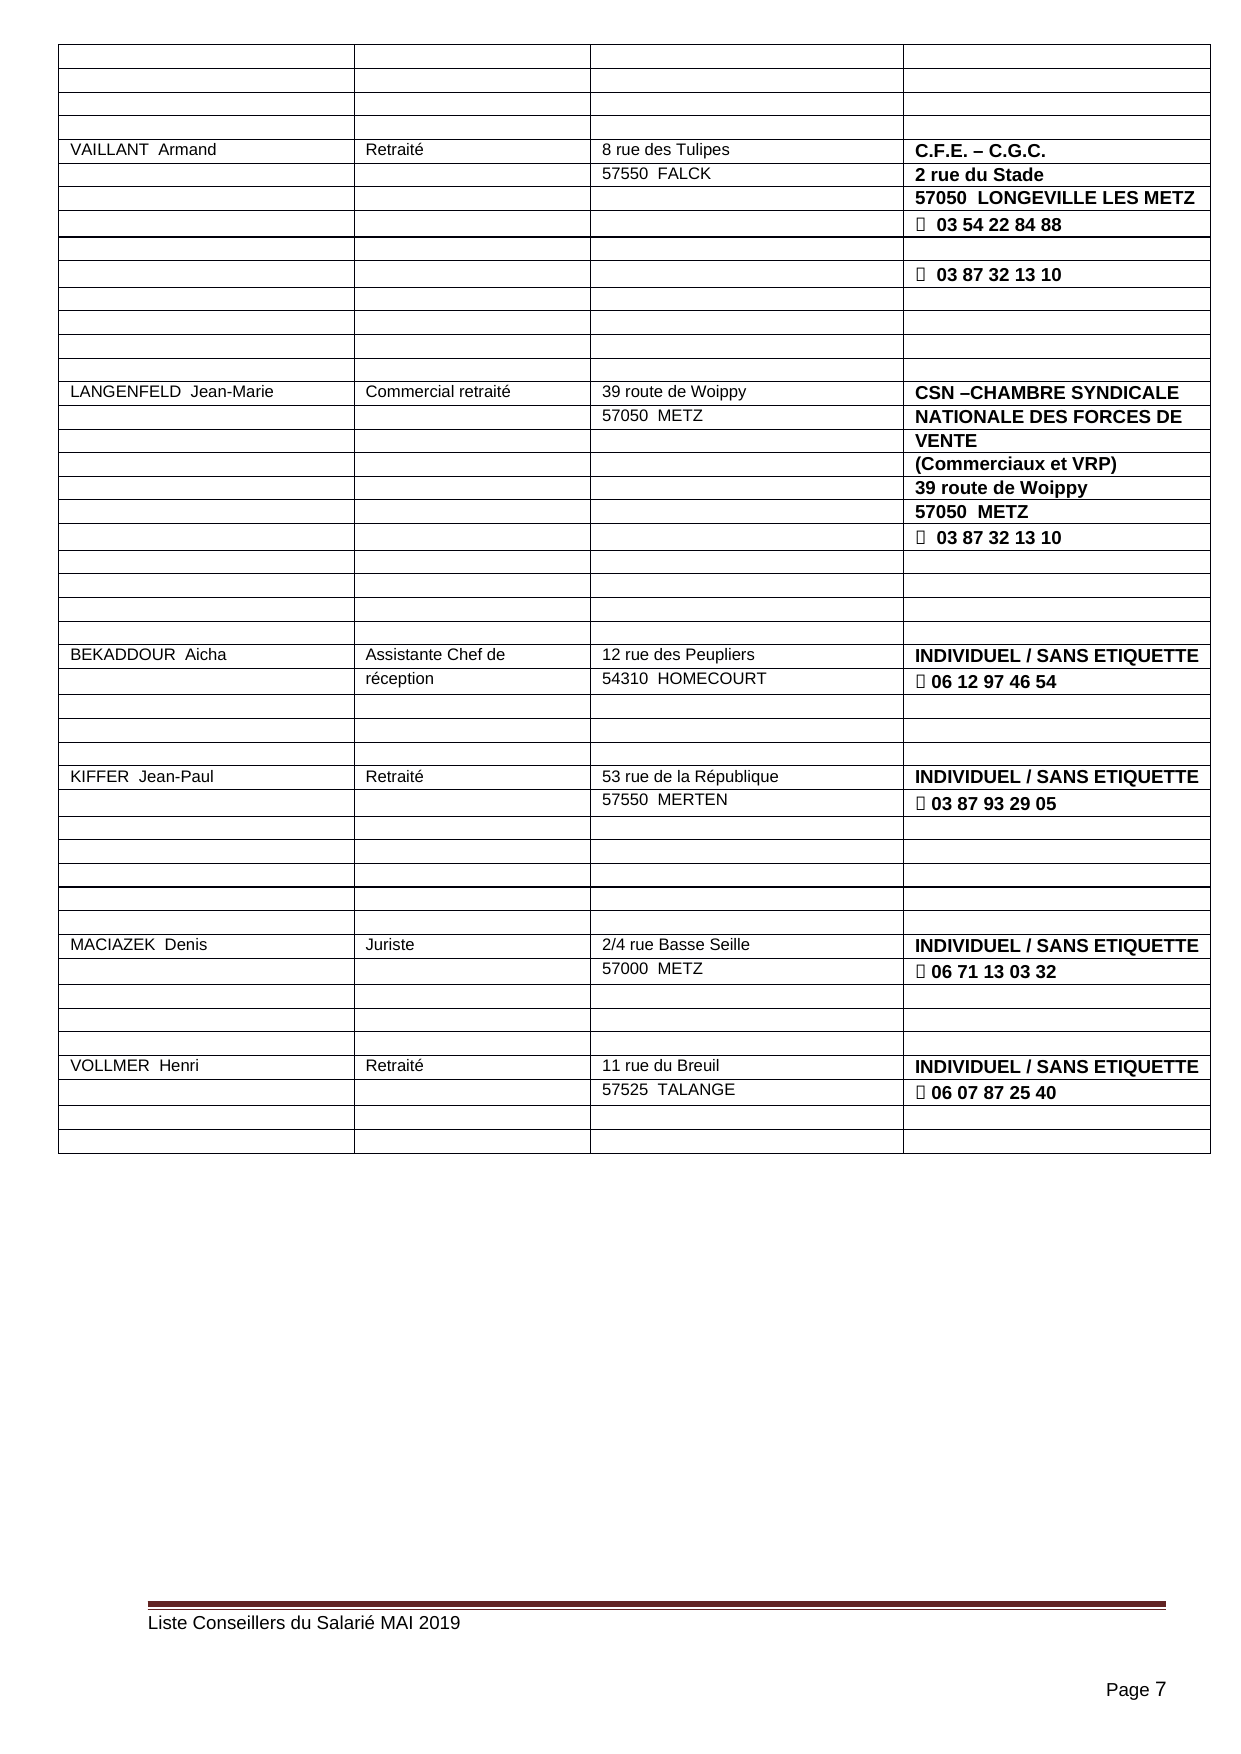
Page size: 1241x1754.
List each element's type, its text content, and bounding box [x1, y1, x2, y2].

table_cell [59, 187, 354, 210]
table_cell [59, 359, 354, 381]
table_cell [591, 45, 903, 68]
table_cell 8 rue des Tulipes [591, 140, 903, 162]
table_cell [591, 238, 903, 260]
table_cell BEKADDOUR Aicha [59, 645, 354, 668]
table_cell [355, 477, 590, 499]
table_cell 12 rue des Peupliers [591, 645, 903, 668]
table_cell [591, 359, 903, 381]
table_cell [591, 311, 903, 334]
table_cell [355, 45, 590, 68]
table_cell [355, 500, 590, 523]
table_cell [59, 116, 354, 139]
table_cell Retraité [355, 140, 590, 162]
table_cell [355, 69, 590, 92]
table_cell [355, 1080, 590, 1105]
table_cell [355, 164, 590, 186]
table_cell Retraité [355, 1056, 590, 1078]
table_cell [355, 574, 590, 597]
table_cell 57050 METZ [904, 500, 1210, 523]
table_cell réception [355, 669, 590, 694]
table_cell  03 87 32 13 10 [904, 524, 1210, 549]
table_cell [59, 669, 354, 694]
table_cell [904, 69, 1210, 92]
table_cell [904, 840, 1210, 863]
table_cell [59, 817, 354, 839]
table_cell [355, 695, 590, 718]
table_cell [59, 574, 354, 597]
table_cell 2 rue du Stade [904, 164, 1210, 186]
table_cell 54310 HOMECOURT [591, 669, 903, 694]
table_cell [904, 695, 1210, 718]
table_cell [355, 335, 590, 357]
table_cell [904, 335, 1210, 357]
table_cell [904, 911, 1210, 934]
table_cell NATIONALE DES FORCES DE [904, 406, 1210, 428]
table_cell [355, 743, 590, 765]
table_cell Assistante Chef de [355, 645, 590, 668]
table_cell VOLLMER Henri [59, 1056, 354, 1078]
table_cell [904, 116, 1210, 139]
table_cell [59, 1106, 354, 1129]
table_cell [904, 598, 1210, 621]
table_cell [591, 1106, 903, 1129]
table_cell 57550 MERTEN [591, 790, 903, 816]
table_cell [591, 430, 903, 452]
table_cell [355, 719, 590, 742]
table_cell [591, 551, 903, 573]
table_cell [355, 959, 590, 984]
table_cell [355, 187, 590, 210]
table_cell [591, 453, 903, 476]
table_cell [904, 985, 1210, 1008]
table_cell [355, 551, 590, 573]
table_cell [591, 864, 903, 886]
table_cell [591, 817, 903, 839]
table_cell [59, 261, 354, 287]
table_cell INDIVIDUEL / SANS ETIQUETTE [904, 935, 1210, 957]
table_cell Retraité [355, 766, 590, 789]
table_cell [355, 116, 590, 139]
table_cell [59, 985, 354, 1008]
table_cell 57525 TALANGE [591, 1080, 903, 1105]
table_cell [59, 598, 354, 621]
table_cell 57550 FALCK [591, 164, 903, 186]
table_cell [59, 288, 354, 310]
table_cell [355, 453, 590, 476]
table_cell [904, 743, 1210, 765]
table_cell [904, 1106, 1210, 1129]
table_cell 57050 METZ [591, 406, 903, 428]
table_cell [591, 695, 903, 718]
table_cell [904, 1130, 1210, 1152]
table_cell [904, 45, 1210, 68]
table_cell [904, 311, 1210, 334]
table_cell [355, 524, 590, 549]
table_cell [59, 1032, 354, 1055]
table_cell [59, 888, 354, 910]
table_cell  03 87 93 29 05 [904, 790, 1210, 816]
table_cell [59, 864, 354, 886]
table_cell 57050 LONGEVILLE LES METZ [904, 187, 1210, 210]
table_cell [355, 261, 590, 287]
table_cell [59, 790, 354, 816]
table_cell [591, 743, 903, 765]
table_cell [904, 288, 1210, 310]
table_cell [59, 406, 354, 428]
table_cell [591, 500, 903, 523]
table_cell [355, 1130, 590, 1152]
table_cell [904, 719, 1210, 742]
table_cell [904, 93, 1210, 115]
table_cell [59, 69, 354, 92]
table_cell 39 route de Woippy [904, 477, 1210, 499]
table_cell C.F.E. – C.G.C. [904, 140, 1210, 162]
table_cell [355, 840, 590, 863]
table_cell [591, 574, 903, 597]
table_cell [355, 598, 590, 621]
table_cell  03 54 22 84 88 [904, 211, 1210, 236]
table_cell [59, 45, 354, 68]
table_cell [59, 311, 354, 334]
table_cell [355, 93, 590, 115]
table_cell [59, 719, 354, 742]
table_cell [59, 430, 354, 452]
table_cell [591, 524, 903, 549]
table_cell [904, 1009, 1210, 1031]
table_cell 2/4 rue Basse Seille [591, 935, 903, 957]
table_cell [59, 1130, 354, 1152]
table_cell [59, 93, 354, 115]
table_cell [591, 1130, 903, 1152]
table_cell [355, 238, 590, 260]
table_cell [355, 359, 590, 381]
table_cell [591, 1032, 903, 1055]
table_cell 53 rue de la République [591, 766, 903, 789]
table_cell Juriste [355, 935, 590, 957]
table_cell  03 87 32 13 10 [904, 261, 1210, 287]
table_cell KIFFER Jean-Paul [59, 766, 354, 789]
table_cell INDIVIDUEL / SANS ETIQUETTE [904, 645, 1210, 668]
table_cell 57000 METZ [591, 959, 903, 984]
table_cell  06 07 87 25 40 [904, 1080, 1210, 1105]
table_cell [59, 335, 354, 357]
table_cell [59, 911, 354, 934]
table_cell [59, 743, 354, 765]
table_cell [591, 719, 903, 742]
table_cell [355, 985, 590, 1008]
table_cell [904, 551, 1210, 573]
table_cell [904, 864, 1210, 886]
table_cell VAILLANT Armand [59, 140, 354, 162]
table_cell [59, 551, 354, 573]
table_cell [355, 864, 590, 886]
table_cell [355, 790, 590, 816]
table_cell [59, 453, 354, 476]
table_cell [355, 817, 590, 839]
table_cell [59, 524, 354, 549]
table_cell [59, 500, 354, 523]
table_cell LANGENFELD Jean-Marie [59, 382, 354, 405]
table_cell [355, 622, 590, 644]
table_cell [904, 1032, 1210, 1055]
table_cell [591, 911, 903, 934]
table_cell [904, 238, 1210, 260]
table_cell [355, 430, 590, 452]
table_cell [59, 1009, 354, 1031]
table_cell  06 12 97 46 54 [904, 669, 1210, 694]
table_cell [904, 817, 1210, 839]
table_cell [59, 695, 354, 718]
table_cell [355, 888, 590, 910]
table_cell [904, 359, 1210, 381]
table_cell [59, 477, 354, 499]
table_cell [591, 598, 903, 621]
table_cell [591, 116, 903, 139]
table_cell CSN –CHAMBRE SYNDICALE [904, 382, 1210, 405]
table_cell [591, 477, 903, 499]
table_cell [59, 622, 354, 644]
table_cell [591, 69, 903, 92]
table_cell [591, 261, 903, 287]
table_cell [59, 211, 354, 236]
table_cell [355, 288, 590, 310]
table_cell [904, 888, 1210, 910]
table_cell [355, 911, 590, 934]
table_cell 39 route de Woippy [591, 382, 903, 405]
table_cell [591, 840, 903, 863]
table_cell MACIAZEK Denis [59, 935, 354, 957]
table_cell [59, 1080, 354, 1105]
table_cell [59, 238, 354, 260]
table_cell [591, 93, 903, 115]
table_cell [904, 574, 1210, 597]
table_cell (Commerciaux et VRP) [904, 453, 1210, 476]
table_cell [591, 888, 903, 910]
table_cell [355, 1032, 590, 1055]
table_cell [355, 211, 590, 236]
table_cell [59, 959, 354, 984]
table_cell VENTE [904, 430, 1210, 452]
table_cell [59, 164, 354, 186]
table_cell [591, 622, 903, 644]
table_cell INDIVIDUEL / SANS ETIQUETTE [904, 766, 1210, 789]
table_cell [591, 288, 903, 310]
table_cell [591, 187, 903, 210]
table_cell [591, 211, 903, 236]
table_cell [591, 335, 903, 357]
table_cell INDIVIDUEL / SANS ETIQUETTE [904, 1056, 1210, 1078]
table_cell [591, 1009, 903, 1031]
table_cell [355, 1106, 590, 1129]
table_cell [904, 622, 1210, 644]
table_cell [355, 311, 590, 334]
table_cell [591, 985, 903, 1008]
table_cell  06 71 13 03 32 [904, 959, 1210, 984]
table_cell [355, 406, 590, 428]
table_cell [59, 840, 354, 863]
table_cell Commercial retraité [355, 382, 590, 405]
table_cell 11 rue du Breuil [591, 1056, 903, 1078]
table_cell [355, 1009, 590, 1031]
